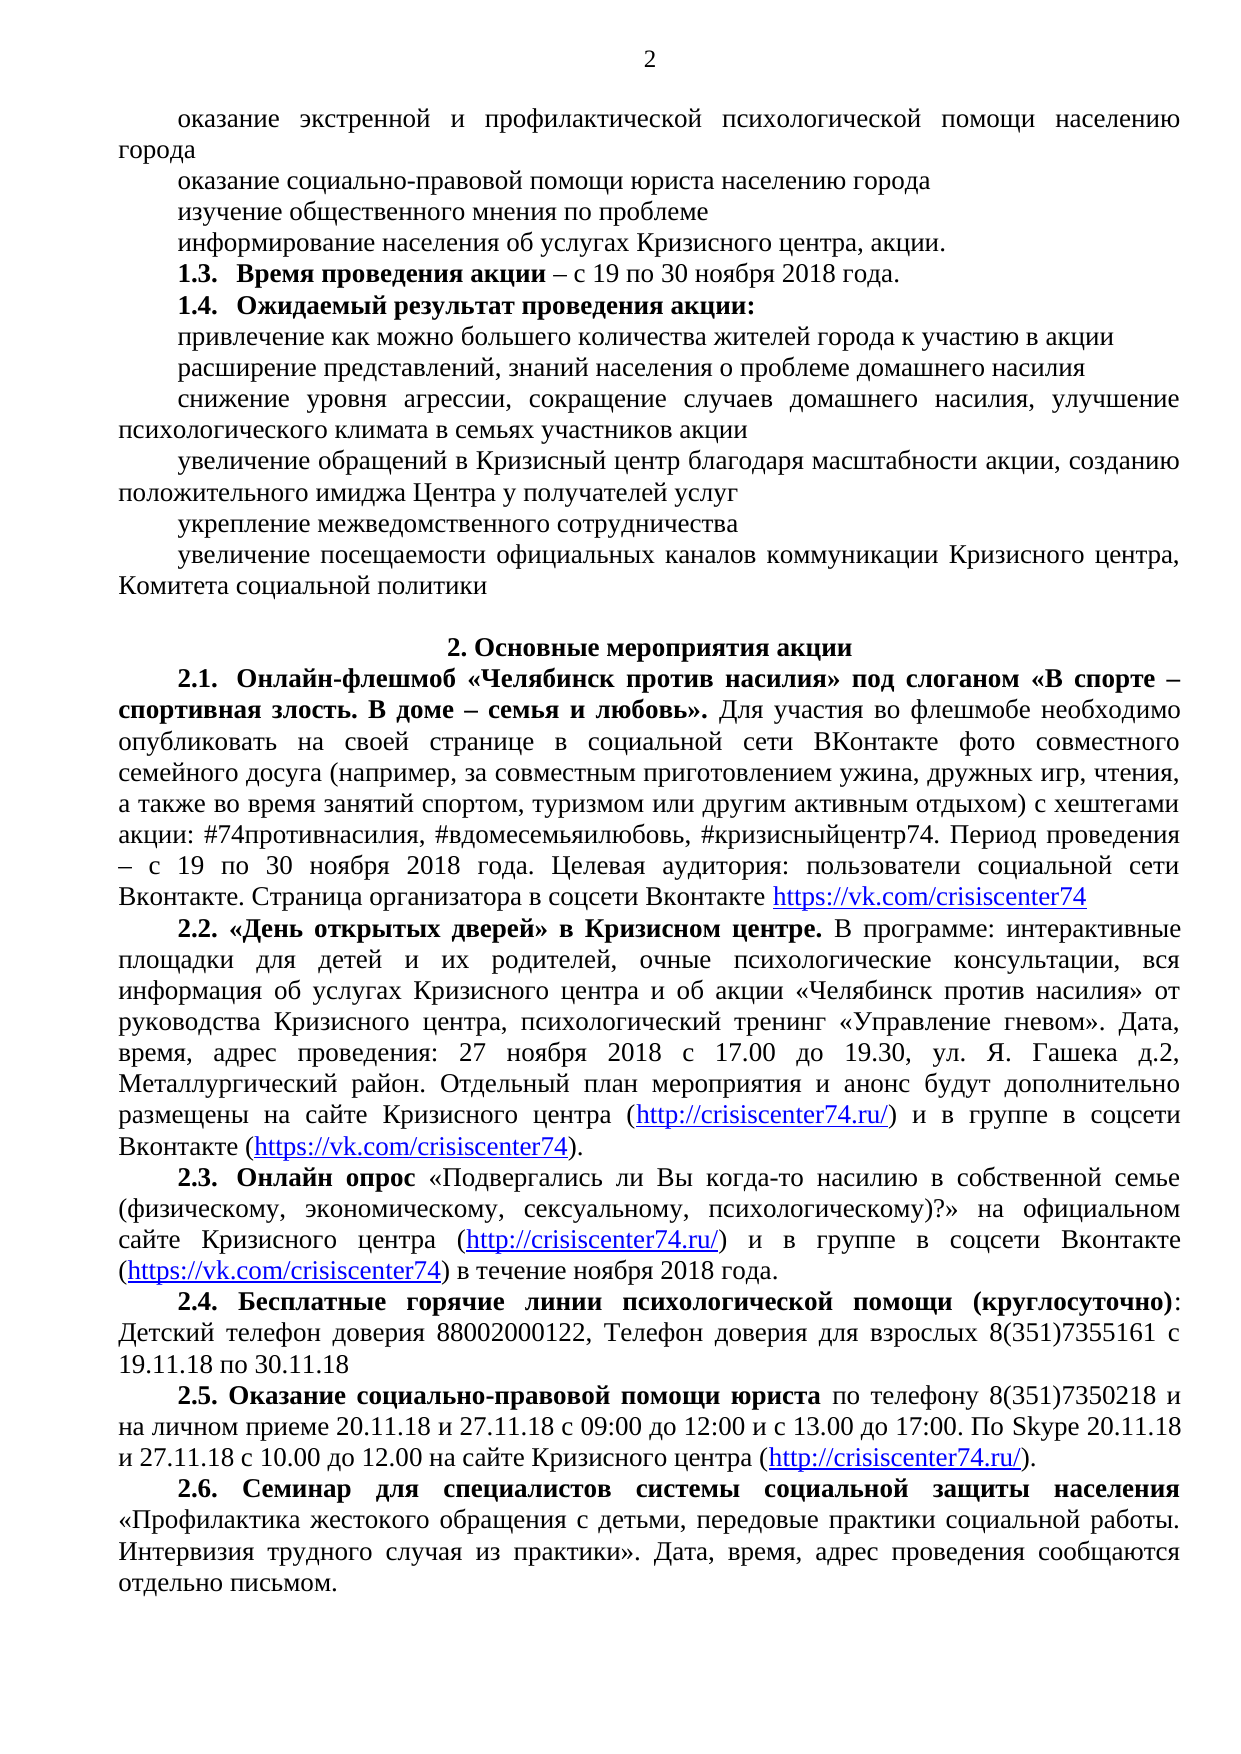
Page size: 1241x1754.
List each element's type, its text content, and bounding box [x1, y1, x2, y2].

text снижение уровня агрессии, сокращение случаев домашнего насилия, улучшение психологического климата в семьях участников акции [118, 382, 1181, 444]
text 2.2. «День открытых дверей» в Кризисном центре. В программе: интерактивные площадки для детей и их родителей, очные психологические консультации, вся информация об услугах Кризисного центра и об акции «Челябинск против насилия» от руководства Кризисного центра, психологический тренинг «Управление гневом». Дата, время, адрес проведения: 27 ноября 2018 с 17.00 до 19.30, ул. Я. Гашека д.2, Металлургический район. Отдельный план мероприятия и анонс будут дополнительно размещены на сайте Кризисного центра (http://crisiscenter74.ru/) и в группе в соцсети Вконтакте (https://vk.com/crisiscenter74). [118, 912, 1181, 1161]
text привлечение как можно большего количества жителей города к участию в акции [118, 320, 1181, 351]
text изучение общественного мнения по проблеме [118, 195, 1181, 226]
text увеличение посещаемости официальных каналов коммуникации Кризисного центра, Комитета социальной политики [118, 538, 1181, 600]
text 2.1. Онлайн-флешмоб «Челябинск против насилия» под слоганом «В спорте – спортивная злость. В доме – семья и любовь». Для участия во флешмобе необходимо опубликовать на своей странице в социальной сети ВКонтакте фото совместного семейного досуга (например, за совместным приготовлением ужина, дружных игр, чтения, а также во время занятий спортом, туризмом или другим активным отдыхом) с хештегами акции: #74противнасилия, #вдомесемьяилюбовь, #кризисныйцентр74. Период проведения – с 19 по 30 ноября 2018 года. Целевая аудитория: пользователи социальной сети Вконтакте. Страница организатора в соцсети Вконтакте https://vk.com/crisiscenter74 [118, 662, 1181, 912]
text 2. Основные мероприятия акции [118, 631, 1181, 662]
text 2.4. Бесплатные горячие линии психологической помощи (круглосуточно): Детский телефон доверия 88002000122, Телефон доверия для взрослых 8(351)7355161 с 19.11.18 по 30.11.18 [118, 1285, 1181, 1379]
text увеличение обращений в Кризисный центр благодаря масштабности акции, созданию положительного имиджа Центра у получателей услуг [118, 444, 1181, 507]
text оказание социально-правовой помощи юриста населению города [118, 164, 1181, 195]
text информирование населения об услугах Кризисного центра, акции. [118, 226, 1181, 258]
text 2.5. Оказание социально-правовой помощи юриста по телефону 8(351)7350218 и на личном приеме 20.11.18 и 27.11.18 с 09:00 до 12:00 и с 13.00 до 17:00. По Skype 20.11.18 и 27.11.18 с 10.00 до 12.00 на сайте Кризисного центра (http://crisiscenter74.ru/). [118, 1379, 1181, 1472]
list Время проведения акции – с 19 по 30 ноября 2018 года. [118, 258, 1181, 289]
text 2.3. Онлайн опрос «Подвергались ли Вы когда-то насилию в собственной семье (физическому, экономическому, сексуальному, психологическому)?» на официальном сайте Кризисного центра (http://crisiscenter74.ru/) и в группе в соцсети Вконтакте (https://vk.com/crisiscenter74) в течение ноября 2018 года. [118, 1161, 1181, 1285]
text расширение представлений, знаний населения о проблеме домашнего насилия [118, 351, 1181, 382]
text укрепление межведомственного сотрудничества [118, 507, 1181, 538]
text оказание экстренной и профилактической психологической помощи населению города [118, 102, 1181, 164]
text 2.6. Семинар для специалистов системы социальной защиты населения «Профилактика жестокого обращения с детьми, передовые практики социальной работы. Интервизия трудного случая из практики». Дата, время, адрес проведения сообщаются отдельно письмом. [118, 1472, 1181, 1597]
list Ожидаемый результат проведения акции: [118, 289, 1181, 320]
